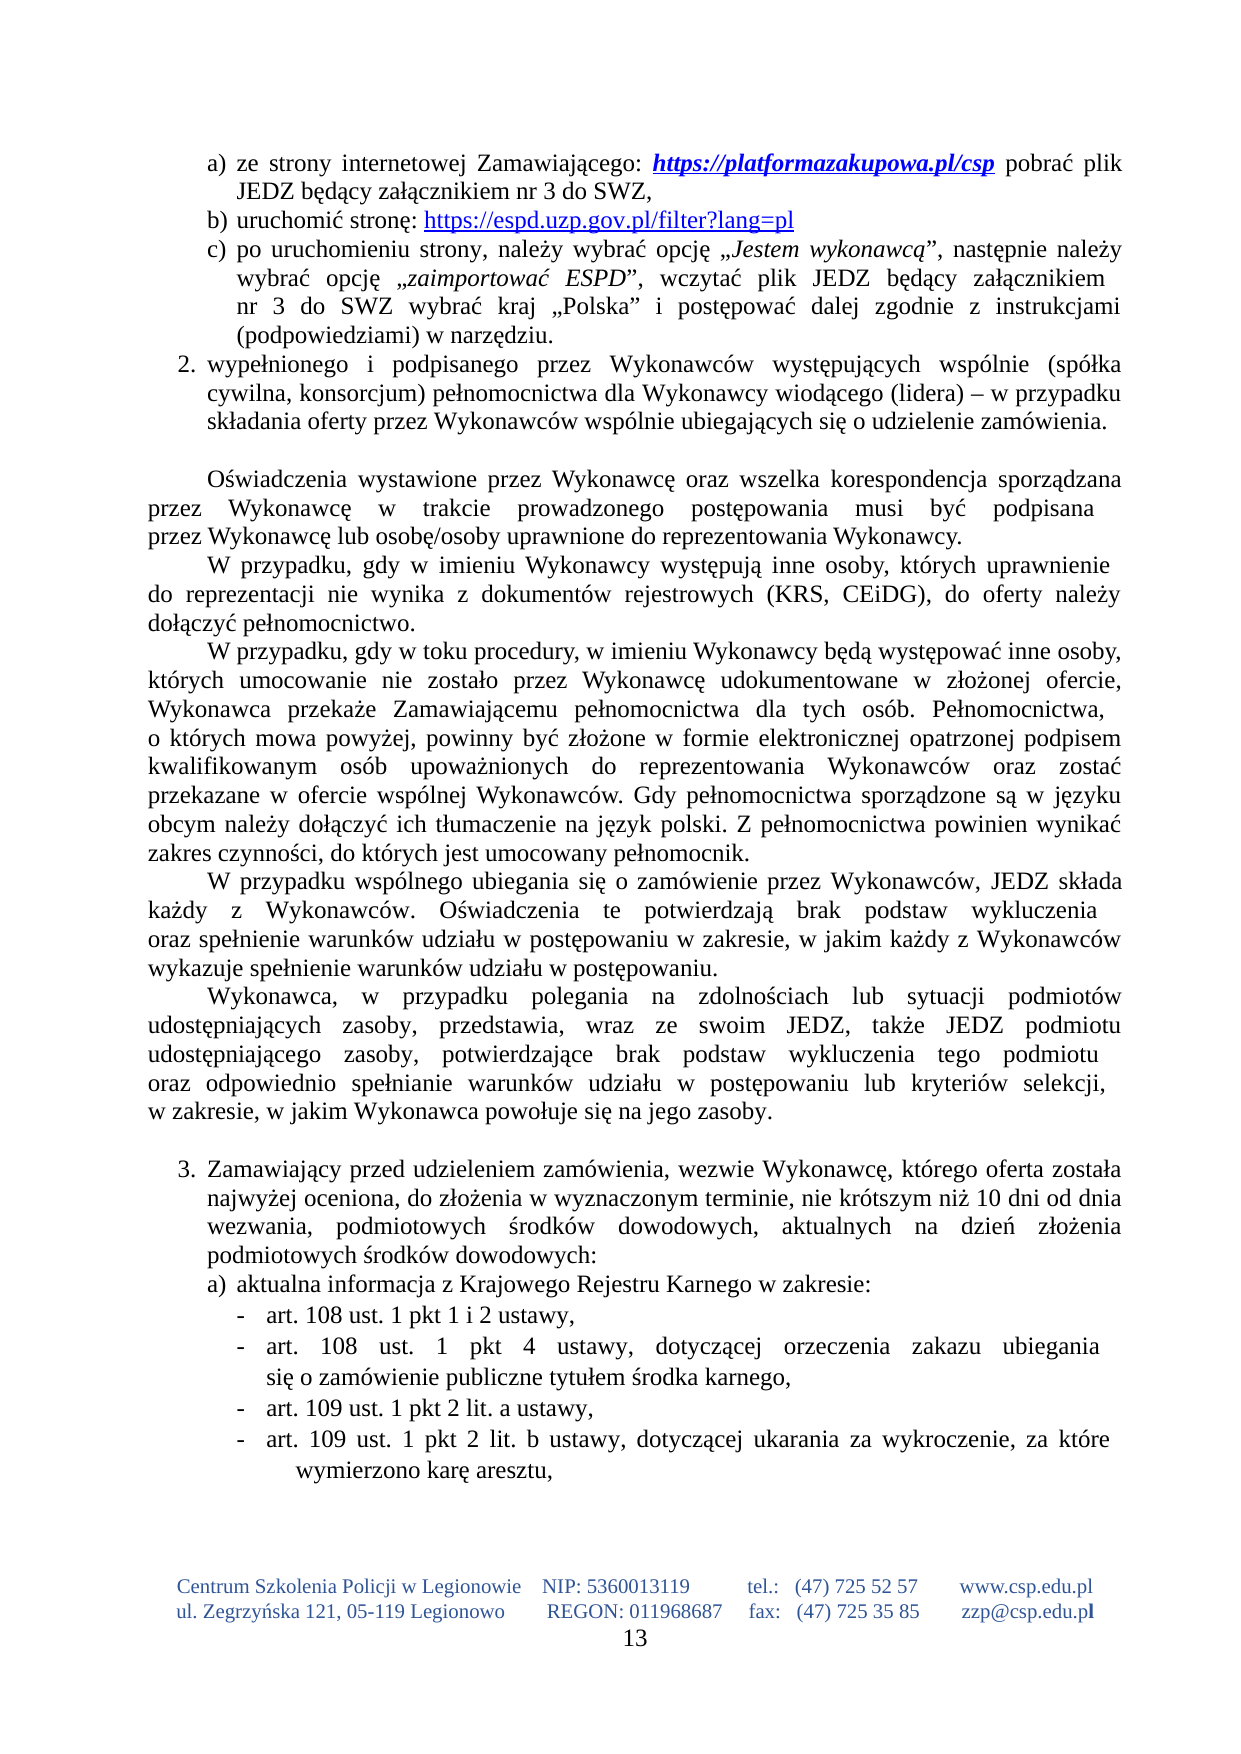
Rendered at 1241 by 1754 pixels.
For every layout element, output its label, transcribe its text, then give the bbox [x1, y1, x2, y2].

list aktualna informacja z Krajowego Rejestru Karnego w zakresie: [207, 1269, 1122, 1298]
text Wykonawca, w przypadku polegania na zdolnościach lub sytuacji podmiotów udostępniających zasoby, przedstawia, wraz ze swoim JEDZ, także JEDZ podmiotu udostępniającego zasoby, potwierdzające brak podstaw wykluczenia tego podmiotu oraz odpowiednio spełnianie warunków udziału w postępowaniu lub kryteriów selekcji, w zakresie, w jakim Wykonawca powołuje się na jego zasoby. [148, 981, 1122, 1125]
text W przypadku, gdy w toku procedury, w imieniu Wykonawcy będą występować inne osoby, których umocowanie nie zostało przez Wykonawcę udokumentowane w złożonej ofercie, Wykonawca przekaże Zamawiającemu pełnomocnictwa dla tych osób. Pełnomocnictwa, o których mowa powyżej, powinny być złożone w formie elektronicznej opatrzonej podpisem kwalifikowanym osób upoważnionych do reprezentowania Wykonawców oraz zostać przekazane w ofercie wspólnej Wykonawców. Gdy pełnomocnictwa sporządzone są w języku obcym należy dołączyć ich tłumaczenie na język polski. Z pełnomocnictwa powinien wynikać zakres czynności, do których jest umocowany pełnomocnik. [148, 636, 1122, 866]
list - art. 108 ust. 1 pkt 1 i 2 ustawy, [236, 1300, 1122, 1329]
text W przypadku, gdy w imieniu Wykonawcy występują inne osoby, których uprawnienie do reprezentacji nie wynika z dokumentów rejestrowych (KRS, CEiDG), do oferty należy dołączyć pełnomocnictwo. [148, 550, 1122, 636]
list - art. 109 ust. 1 pkt 2 lit. a ustawy, [236, 1393, 1122, 1422]
text a) ze strony internetowej Zamawiającego: https://platformazakupowa.pl/csp pobrać plik JEDZ będący załącznikiem nr 3 do SWZ, [207, 148, 1122, 205]
text Oświadczenia wystawione przez Wykonawcę oraz wszelka korespondencja sporządzana przez Wykonawcę w trakcie prowadzonego postępowania musi być podpisana przez Wykonawcę lub osobę/osoby uprawnione do reprezentowania Wykonawcy. [148, 464, 1122, 550]
text 3. Zamawiający przed udzieleniem zamówienia, wezwie Wykonawcę, którego oferta została najwyżej oceniona, do złożenia w wyznaczonym terminie, nie krótszym niż 10 dni od dnia wezwania, podmiotowych środków dowodowych, aktualnych na dzień złożenia podmiotowych środków dowodowych: [177, 1154, 1122, 1269]
text W przypadku wspólnego ubiegania się o zamówienie przez Wykonawców, JEDZ składa każdy z Wykonawców. Oświadczenia te potwierdzają brak podstaw wykluczenia oraz spełnienie warunków udziału w postępowaniu w zakresie, w jakim każdy z Wykonawców wykazuje spełnienie warunków udziału w postępowaniu. [148, 866, 1122, 981]
text c) po uruchomieniu strony, należy wybrać opcję „Jestem wykonawcą”, następnie należy wybrać opcję „zaimportować ESPD”, wczytać plik JEDZ będący załącznikiem nr 3 do SWZ wybrać kraj „Polska” i postępować dalej zgodnie z instrukcjami (podpowiedziami) w narzędziu. [207, 234, 1122, 349]
text b) uruchomić stronę: https://espd.uzp.gov.pl/filter?lang=pl [207, 205, 1122, 234]
list - art. 109 ust. 1 pkt 2 lit. b ustawy, dotyczącej ukarania za wykroczenie, za które wymierzono karę aresztu, [236, 1424, 1122, 1484]
list - art. 108 ust. 1 pkt 4 ustawy, dotyczącej orzeczenia zakazu ubiegania się o zamówienie publiczne tytułem środka karnego, [236, 1331, 1122, 1391]
text 2. wypełnionego i podpisanego przez Wykonawców występujących wspólnie (spółka cywilna, konsorcjum) pełnomocnictwa dla Wykonawcy wiodącego (lidera) – w przypadku składania oferty przez Wykonawców wspólnie ubiegających się o udzielenie zamówienia. [177, 349, 1122, 435]
